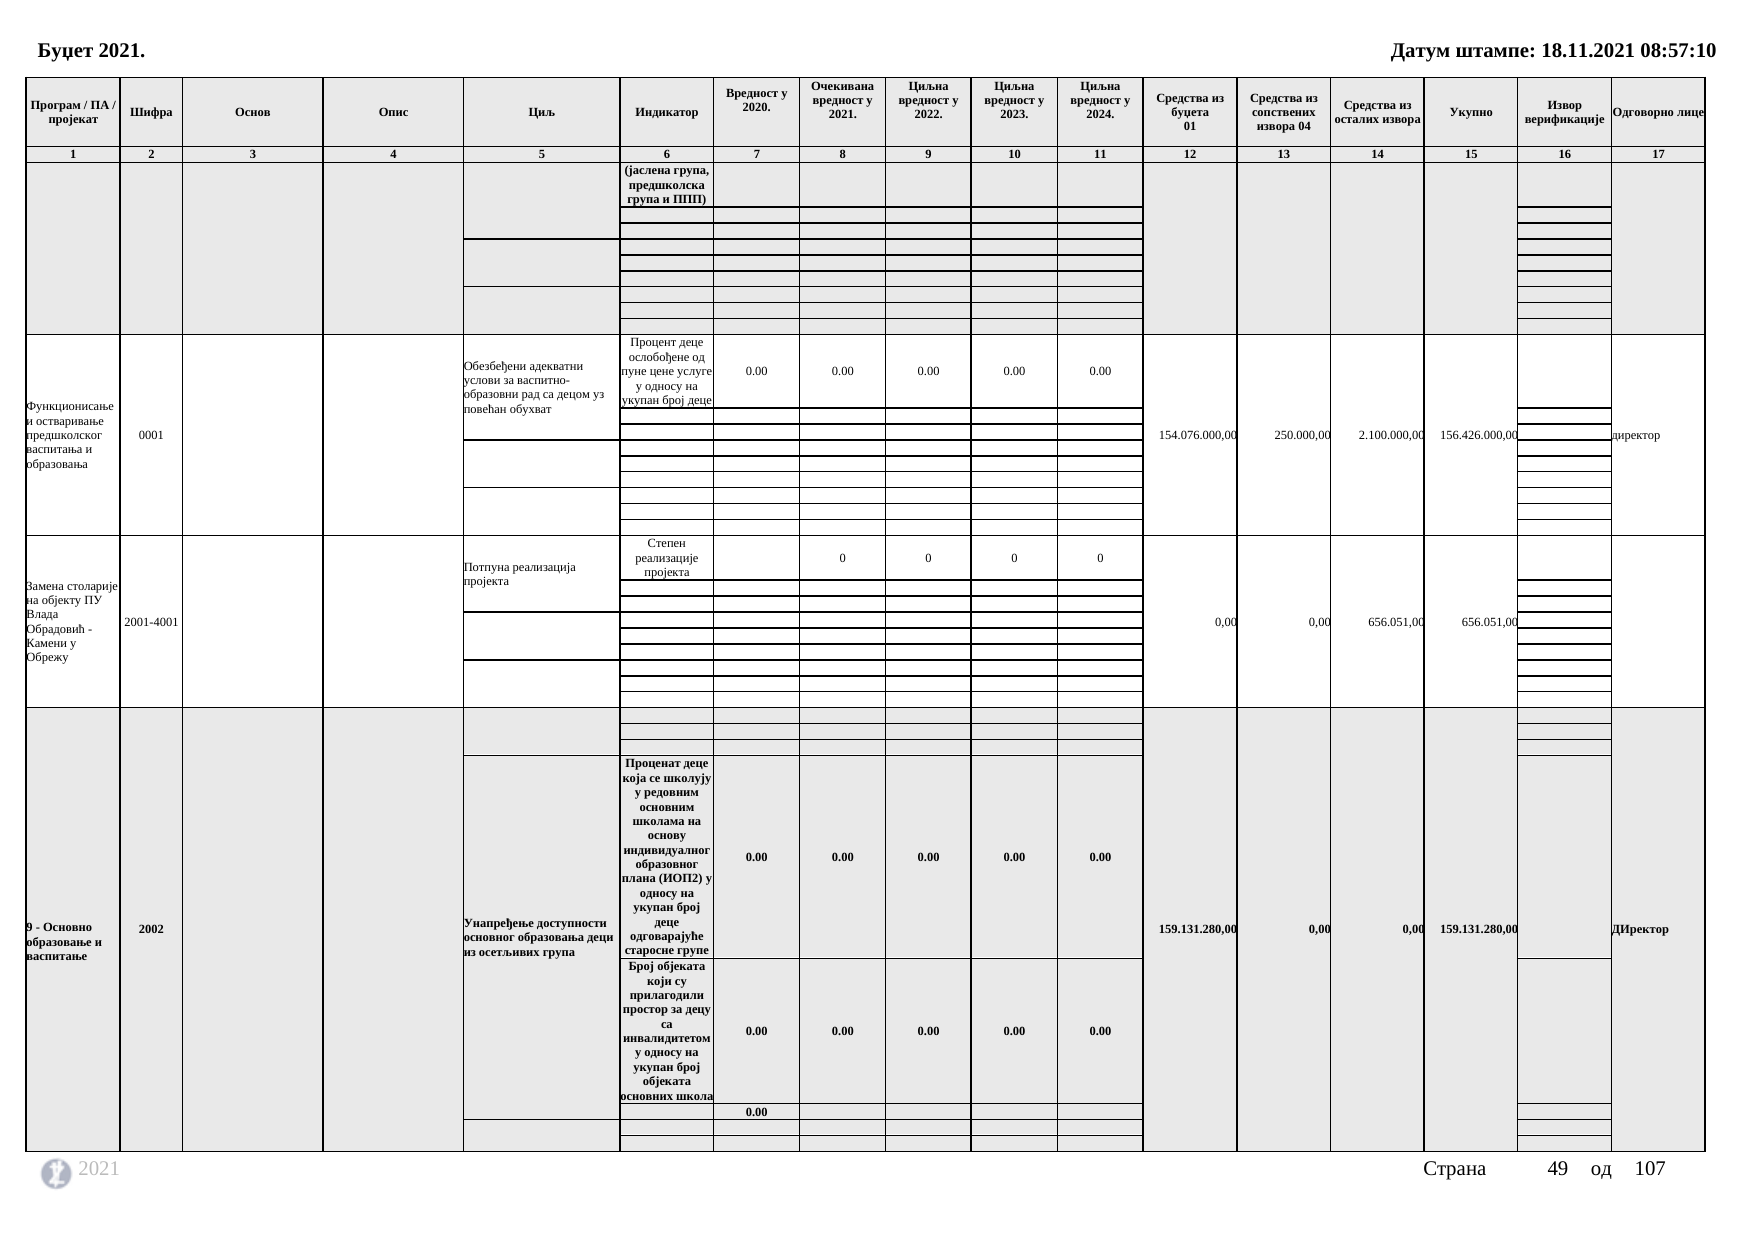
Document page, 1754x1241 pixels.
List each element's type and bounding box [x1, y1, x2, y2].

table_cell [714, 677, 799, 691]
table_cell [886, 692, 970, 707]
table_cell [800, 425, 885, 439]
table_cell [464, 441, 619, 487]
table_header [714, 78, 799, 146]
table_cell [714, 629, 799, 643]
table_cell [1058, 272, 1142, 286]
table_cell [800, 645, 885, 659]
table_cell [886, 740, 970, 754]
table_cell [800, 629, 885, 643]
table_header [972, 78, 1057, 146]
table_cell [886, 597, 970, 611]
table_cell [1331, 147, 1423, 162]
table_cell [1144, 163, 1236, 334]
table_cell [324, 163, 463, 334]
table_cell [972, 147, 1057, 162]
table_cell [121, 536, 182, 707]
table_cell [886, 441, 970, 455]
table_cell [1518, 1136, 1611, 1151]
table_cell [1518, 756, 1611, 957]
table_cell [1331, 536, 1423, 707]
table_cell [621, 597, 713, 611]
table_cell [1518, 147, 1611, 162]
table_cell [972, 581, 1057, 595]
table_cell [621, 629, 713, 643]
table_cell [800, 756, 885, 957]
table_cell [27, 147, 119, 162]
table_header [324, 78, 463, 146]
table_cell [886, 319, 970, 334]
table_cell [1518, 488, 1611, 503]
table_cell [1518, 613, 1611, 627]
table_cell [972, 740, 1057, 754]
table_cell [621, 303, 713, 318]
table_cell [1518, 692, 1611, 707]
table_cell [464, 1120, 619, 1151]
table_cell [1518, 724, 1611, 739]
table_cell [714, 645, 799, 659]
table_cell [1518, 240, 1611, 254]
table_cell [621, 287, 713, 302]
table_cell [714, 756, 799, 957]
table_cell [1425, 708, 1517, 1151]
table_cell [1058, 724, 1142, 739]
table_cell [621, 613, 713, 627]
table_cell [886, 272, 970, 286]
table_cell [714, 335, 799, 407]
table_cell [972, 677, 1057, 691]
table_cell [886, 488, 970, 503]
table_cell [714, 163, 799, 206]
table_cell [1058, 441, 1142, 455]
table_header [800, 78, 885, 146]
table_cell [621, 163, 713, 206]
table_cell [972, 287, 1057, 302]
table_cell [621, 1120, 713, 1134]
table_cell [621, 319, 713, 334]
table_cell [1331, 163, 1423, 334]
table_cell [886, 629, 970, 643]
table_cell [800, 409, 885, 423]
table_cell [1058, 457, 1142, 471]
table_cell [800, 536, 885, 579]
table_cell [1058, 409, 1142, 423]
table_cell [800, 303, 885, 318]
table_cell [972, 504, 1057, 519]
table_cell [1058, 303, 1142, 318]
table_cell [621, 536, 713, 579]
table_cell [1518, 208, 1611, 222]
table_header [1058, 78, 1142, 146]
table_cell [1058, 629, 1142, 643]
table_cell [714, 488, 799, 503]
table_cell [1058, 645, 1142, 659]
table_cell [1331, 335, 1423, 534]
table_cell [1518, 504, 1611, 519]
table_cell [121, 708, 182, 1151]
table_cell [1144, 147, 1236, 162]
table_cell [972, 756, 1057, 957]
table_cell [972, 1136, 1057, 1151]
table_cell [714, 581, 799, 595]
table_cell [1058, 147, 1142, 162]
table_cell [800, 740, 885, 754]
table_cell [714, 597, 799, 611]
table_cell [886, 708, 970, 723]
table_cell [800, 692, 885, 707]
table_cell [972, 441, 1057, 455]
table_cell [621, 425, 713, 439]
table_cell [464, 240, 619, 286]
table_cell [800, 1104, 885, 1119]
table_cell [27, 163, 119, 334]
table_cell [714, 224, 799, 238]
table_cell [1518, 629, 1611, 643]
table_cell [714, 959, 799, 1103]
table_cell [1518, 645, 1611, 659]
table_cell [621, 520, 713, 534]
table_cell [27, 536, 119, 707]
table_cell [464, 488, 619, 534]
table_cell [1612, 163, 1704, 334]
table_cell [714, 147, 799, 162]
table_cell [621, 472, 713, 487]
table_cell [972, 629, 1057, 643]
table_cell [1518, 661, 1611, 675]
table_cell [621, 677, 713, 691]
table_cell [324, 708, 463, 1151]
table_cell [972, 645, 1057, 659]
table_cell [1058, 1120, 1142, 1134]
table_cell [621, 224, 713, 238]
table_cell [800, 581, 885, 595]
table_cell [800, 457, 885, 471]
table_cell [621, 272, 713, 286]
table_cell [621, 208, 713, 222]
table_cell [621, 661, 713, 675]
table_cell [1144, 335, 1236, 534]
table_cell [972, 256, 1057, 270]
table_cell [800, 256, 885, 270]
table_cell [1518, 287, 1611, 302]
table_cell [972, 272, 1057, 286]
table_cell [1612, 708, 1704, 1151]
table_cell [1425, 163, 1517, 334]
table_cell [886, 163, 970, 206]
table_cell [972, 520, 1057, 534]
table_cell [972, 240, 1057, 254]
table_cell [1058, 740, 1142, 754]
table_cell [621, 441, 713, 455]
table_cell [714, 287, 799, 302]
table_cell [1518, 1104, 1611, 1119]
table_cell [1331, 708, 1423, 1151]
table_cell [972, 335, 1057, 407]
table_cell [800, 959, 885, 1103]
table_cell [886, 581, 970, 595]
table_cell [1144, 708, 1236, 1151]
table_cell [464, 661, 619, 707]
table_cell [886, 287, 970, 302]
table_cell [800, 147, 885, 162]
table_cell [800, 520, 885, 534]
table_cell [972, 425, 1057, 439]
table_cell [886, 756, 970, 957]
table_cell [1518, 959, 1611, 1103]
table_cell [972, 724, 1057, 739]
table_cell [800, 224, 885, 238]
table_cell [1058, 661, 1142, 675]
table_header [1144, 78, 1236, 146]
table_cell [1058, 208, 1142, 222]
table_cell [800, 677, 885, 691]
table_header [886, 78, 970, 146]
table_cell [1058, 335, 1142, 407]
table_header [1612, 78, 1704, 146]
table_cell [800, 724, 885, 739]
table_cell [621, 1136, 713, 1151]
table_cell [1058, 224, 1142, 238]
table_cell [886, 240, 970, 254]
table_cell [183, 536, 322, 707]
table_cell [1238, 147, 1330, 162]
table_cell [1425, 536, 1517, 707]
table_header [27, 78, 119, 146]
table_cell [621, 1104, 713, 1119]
picture [37, 1155, 76, 1194]
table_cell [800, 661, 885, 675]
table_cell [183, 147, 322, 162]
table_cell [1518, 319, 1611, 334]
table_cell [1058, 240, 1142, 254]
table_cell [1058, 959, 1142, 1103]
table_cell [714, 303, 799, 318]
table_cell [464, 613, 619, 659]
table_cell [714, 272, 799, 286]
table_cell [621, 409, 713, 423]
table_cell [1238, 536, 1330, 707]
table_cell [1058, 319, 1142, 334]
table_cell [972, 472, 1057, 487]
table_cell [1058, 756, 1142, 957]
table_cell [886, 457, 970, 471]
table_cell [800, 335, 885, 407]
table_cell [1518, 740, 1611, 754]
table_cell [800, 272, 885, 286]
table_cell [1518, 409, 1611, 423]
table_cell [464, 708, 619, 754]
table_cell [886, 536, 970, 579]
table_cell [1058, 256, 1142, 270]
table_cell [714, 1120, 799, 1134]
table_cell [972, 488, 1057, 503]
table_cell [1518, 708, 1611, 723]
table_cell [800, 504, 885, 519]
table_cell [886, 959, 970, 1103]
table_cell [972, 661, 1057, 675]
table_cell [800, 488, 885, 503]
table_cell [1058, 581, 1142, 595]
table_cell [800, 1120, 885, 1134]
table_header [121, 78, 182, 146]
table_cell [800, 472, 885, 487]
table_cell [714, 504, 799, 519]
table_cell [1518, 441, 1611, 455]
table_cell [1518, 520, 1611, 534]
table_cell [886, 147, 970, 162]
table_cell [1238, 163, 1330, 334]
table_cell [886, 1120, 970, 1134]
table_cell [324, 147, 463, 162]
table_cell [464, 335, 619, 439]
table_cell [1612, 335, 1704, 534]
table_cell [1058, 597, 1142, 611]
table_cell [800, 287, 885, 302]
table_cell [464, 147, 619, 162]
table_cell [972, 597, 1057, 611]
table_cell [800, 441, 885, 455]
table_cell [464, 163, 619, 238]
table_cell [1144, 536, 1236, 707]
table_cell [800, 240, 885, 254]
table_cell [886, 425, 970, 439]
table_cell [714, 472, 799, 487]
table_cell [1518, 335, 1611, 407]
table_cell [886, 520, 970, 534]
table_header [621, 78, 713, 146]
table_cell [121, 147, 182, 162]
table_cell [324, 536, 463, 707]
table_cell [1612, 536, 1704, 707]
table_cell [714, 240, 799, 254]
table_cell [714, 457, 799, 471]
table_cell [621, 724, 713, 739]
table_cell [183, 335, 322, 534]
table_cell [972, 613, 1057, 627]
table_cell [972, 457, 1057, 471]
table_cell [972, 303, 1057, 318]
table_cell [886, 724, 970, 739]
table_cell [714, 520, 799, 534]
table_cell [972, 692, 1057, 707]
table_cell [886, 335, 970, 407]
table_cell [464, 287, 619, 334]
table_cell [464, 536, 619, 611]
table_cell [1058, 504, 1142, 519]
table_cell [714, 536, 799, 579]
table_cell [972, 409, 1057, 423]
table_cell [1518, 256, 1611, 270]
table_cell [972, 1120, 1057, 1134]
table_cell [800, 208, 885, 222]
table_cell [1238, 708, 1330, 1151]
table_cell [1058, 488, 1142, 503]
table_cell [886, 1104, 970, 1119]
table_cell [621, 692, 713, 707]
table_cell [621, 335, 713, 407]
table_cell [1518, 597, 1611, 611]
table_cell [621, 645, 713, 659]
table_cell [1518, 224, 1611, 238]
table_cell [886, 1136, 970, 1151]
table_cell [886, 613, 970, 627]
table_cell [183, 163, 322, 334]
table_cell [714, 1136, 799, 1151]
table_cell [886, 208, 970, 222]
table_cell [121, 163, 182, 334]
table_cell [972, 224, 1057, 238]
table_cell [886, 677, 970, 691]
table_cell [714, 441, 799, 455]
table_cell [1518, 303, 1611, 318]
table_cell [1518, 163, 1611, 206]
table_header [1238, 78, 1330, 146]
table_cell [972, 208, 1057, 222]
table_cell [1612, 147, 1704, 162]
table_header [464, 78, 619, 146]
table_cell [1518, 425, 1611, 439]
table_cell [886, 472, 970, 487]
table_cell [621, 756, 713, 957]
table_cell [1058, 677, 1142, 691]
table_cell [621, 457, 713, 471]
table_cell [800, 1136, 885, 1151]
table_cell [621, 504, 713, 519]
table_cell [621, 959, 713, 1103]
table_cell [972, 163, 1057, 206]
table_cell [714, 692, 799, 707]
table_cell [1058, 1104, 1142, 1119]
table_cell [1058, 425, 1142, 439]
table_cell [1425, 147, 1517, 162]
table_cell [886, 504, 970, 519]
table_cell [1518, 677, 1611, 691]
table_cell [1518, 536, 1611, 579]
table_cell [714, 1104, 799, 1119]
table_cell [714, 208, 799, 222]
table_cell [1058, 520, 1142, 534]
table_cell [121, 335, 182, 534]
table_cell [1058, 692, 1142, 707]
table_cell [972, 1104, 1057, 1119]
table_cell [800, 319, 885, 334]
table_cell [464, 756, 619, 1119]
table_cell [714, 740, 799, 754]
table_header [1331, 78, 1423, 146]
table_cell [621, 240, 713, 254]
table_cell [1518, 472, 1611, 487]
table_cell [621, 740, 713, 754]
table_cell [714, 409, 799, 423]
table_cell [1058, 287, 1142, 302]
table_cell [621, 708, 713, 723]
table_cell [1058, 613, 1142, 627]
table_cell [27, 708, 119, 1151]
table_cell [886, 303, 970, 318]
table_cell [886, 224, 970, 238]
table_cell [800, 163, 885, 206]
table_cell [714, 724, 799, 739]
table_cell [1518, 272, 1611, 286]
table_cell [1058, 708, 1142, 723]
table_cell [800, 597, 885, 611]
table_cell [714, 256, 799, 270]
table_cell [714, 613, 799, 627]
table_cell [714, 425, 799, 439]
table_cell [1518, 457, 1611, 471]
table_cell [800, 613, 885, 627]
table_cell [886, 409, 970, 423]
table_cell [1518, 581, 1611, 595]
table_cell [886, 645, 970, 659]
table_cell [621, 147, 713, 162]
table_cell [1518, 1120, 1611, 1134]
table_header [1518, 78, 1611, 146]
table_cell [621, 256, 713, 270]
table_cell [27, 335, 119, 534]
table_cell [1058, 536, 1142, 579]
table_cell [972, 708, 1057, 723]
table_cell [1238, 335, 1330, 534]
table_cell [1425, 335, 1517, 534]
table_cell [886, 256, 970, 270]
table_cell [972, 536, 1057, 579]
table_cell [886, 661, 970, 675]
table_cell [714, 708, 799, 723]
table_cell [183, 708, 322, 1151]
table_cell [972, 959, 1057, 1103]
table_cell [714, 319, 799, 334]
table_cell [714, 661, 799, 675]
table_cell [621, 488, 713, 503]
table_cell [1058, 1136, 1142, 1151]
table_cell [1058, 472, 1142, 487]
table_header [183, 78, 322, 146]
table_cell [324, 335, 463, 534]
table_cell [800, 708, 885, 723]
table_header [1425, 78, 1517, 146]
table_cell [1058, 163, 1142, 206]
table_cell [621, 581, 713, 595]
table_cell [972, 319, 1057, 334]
